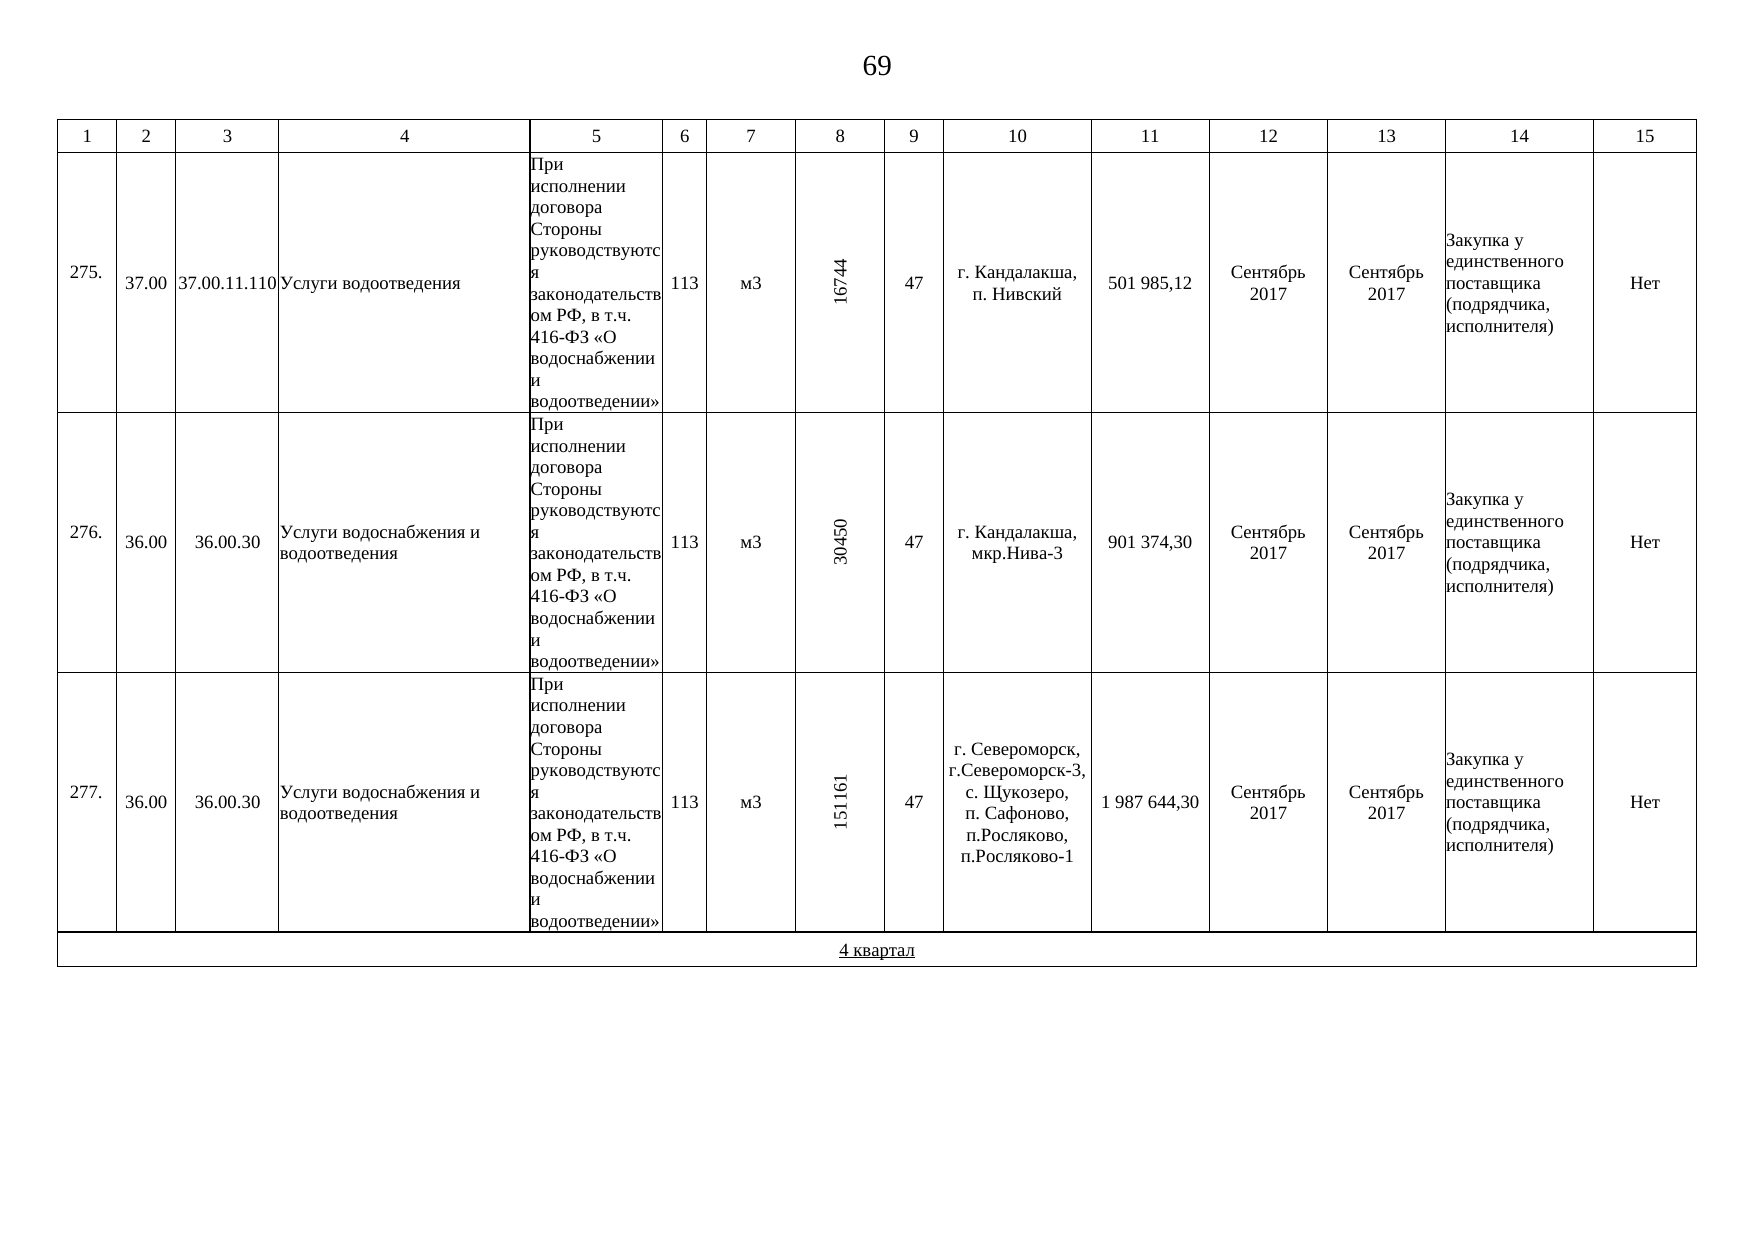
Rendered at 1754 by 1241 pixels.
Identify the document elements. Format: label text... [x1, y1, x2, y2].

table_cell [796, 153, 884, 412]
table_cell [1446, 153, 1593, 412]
table_header 15 [1594, 120, 1696, 152]
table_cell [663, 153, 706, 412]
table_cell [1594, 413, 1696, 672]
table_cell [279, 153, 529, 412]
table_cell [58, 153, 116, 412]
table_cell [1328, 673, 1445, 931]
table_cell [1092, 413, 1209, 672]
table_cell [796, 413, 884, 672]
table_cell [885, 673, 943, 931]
table_header 11 [1092, 120, 1209, 152]
table_header 1 [58, 120, 116, 152]
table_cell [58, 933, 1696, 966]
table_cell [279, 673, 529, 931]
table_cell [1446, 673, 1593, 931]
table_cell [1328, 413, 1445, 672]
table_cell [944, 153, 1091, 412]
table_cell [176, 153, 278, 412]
table_header 6 [663, 120, 706, 152]
table_header 10 [944, 120, 1091, 152]
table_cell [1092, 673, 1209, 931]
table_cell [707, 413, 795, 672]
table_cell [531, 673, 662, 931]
table_header 14 [1446, 120, 1593, 152]
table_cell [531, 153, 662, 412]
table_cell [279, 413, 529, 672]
table_header 3 [176, 120, 278, 152]
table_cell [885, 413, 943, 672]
table_header 13 [1328, 120, 1445, 152]
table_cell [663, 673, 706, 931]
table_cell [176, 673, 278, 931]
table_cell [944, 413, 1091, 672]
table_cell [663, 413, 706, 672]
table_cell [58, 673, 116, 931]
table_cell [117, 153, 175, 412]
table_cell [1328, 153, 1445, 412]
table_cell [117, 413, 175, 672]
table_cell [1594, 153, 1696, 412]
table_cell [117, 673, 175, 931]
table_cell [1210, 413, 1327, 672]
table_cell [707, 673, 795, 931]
table_header 12 [1210, 120, 1327, 152]
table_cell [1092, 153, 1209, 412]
table_header 2 [117, 120, 175, 152]
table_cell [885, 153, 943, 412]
table_header 8 [796, 120, 884, 152]
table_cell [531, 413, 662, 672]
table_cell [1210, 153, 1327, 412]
table_header 5 [531, 120, 662, 152]
table_header 7 [707, 120, 795, 152]
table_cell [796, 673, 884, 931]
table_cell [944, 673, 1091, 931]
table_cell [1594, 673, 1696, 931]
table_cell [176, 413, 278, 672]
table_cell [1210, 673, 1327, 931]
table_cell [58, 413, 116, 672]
table_header 9 [885, 120, 943, 152]
table_header 4 [279, 120, 529, 152]
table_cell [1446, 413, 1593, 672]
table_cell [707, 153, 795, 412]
